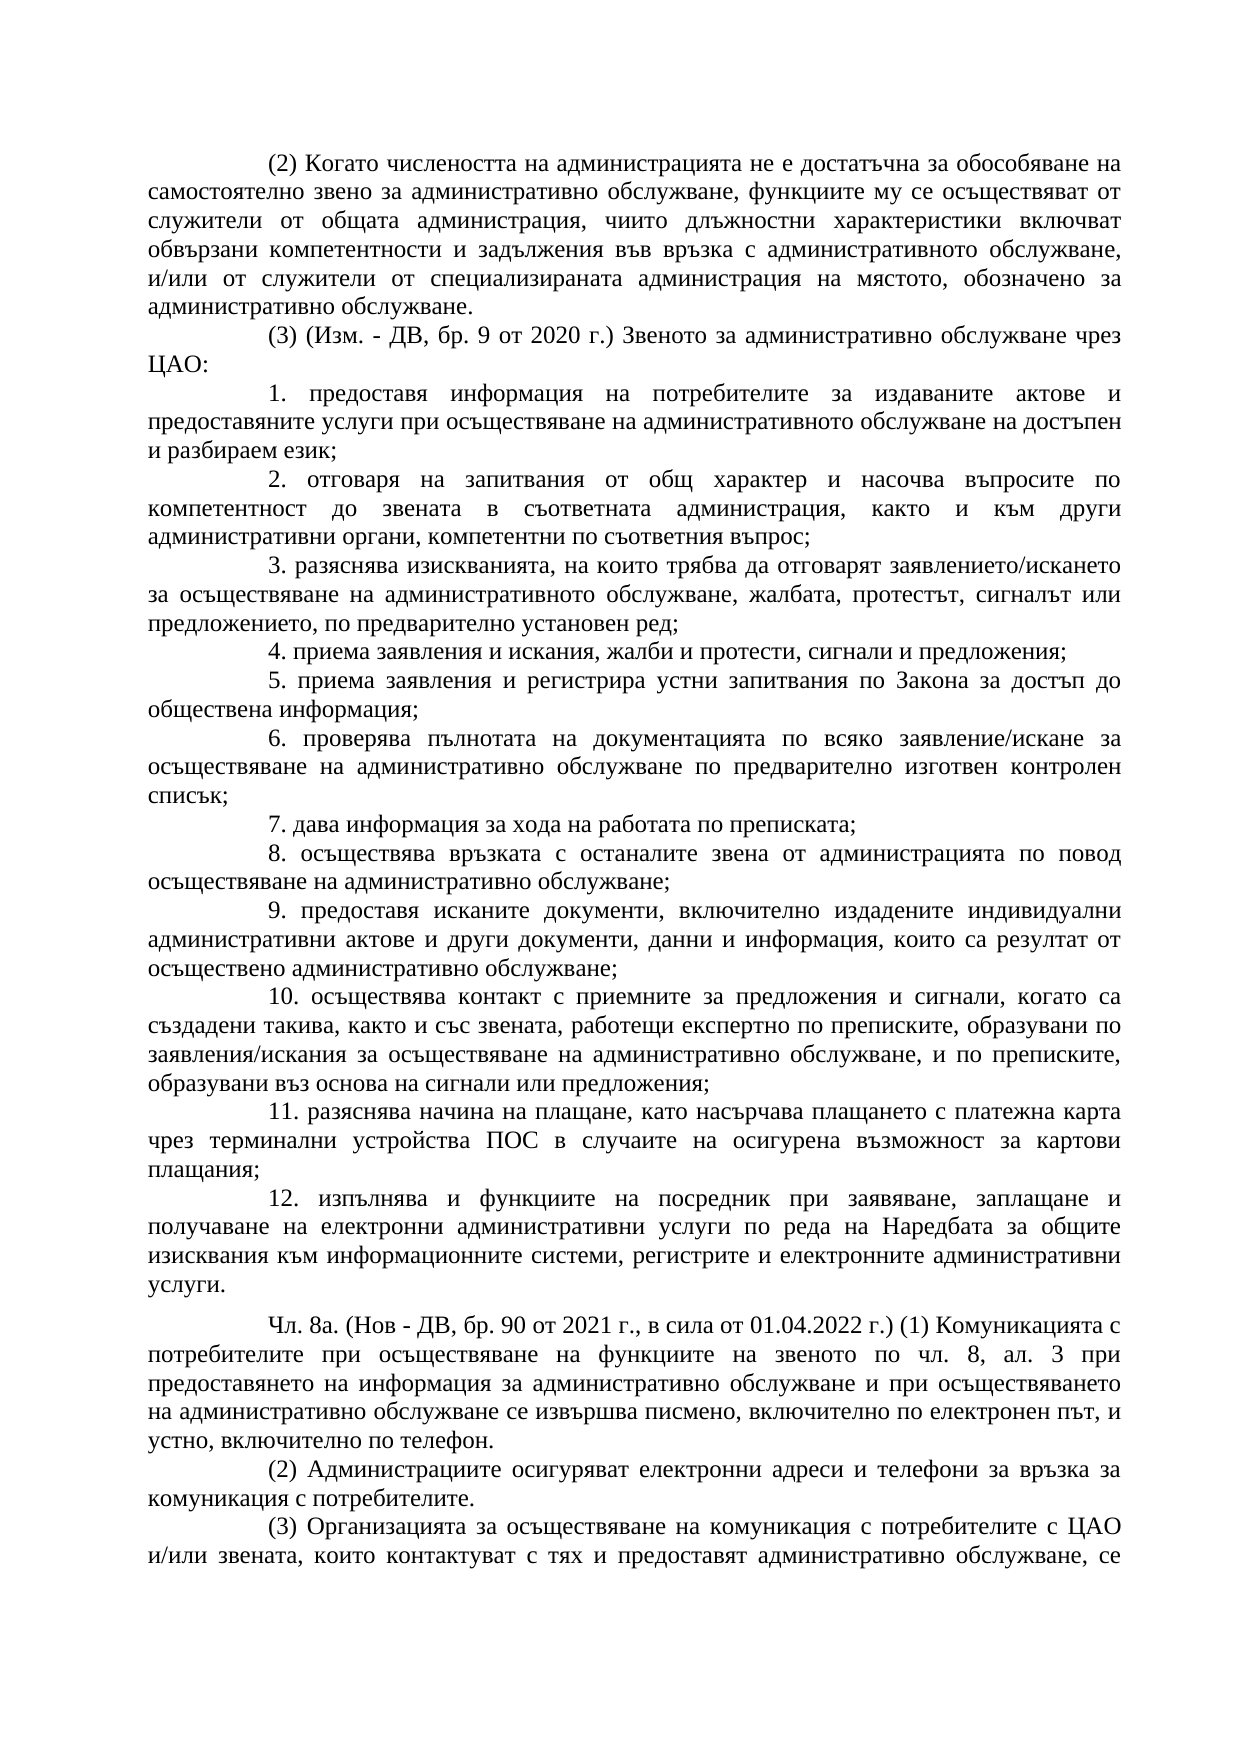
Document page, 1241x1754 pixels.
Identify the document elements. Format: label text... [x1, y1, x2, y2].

text 8. осъществява връзката с останалите звена от администрацията по повод осъществяване на административно обслужване; [148, 838, 1122, 895]
text 5. приема заявления и регистрира устни запитвания по Закона за достъп до обществена информация; [148, 665, 1122, 723]
text 11. разяснява начина на плащане, като насърчава плащането с платежна карта чрез терминални устройства ПОС в случаите на осигурена възможност за картови плащания; [148, 1096, 1122, 1183]
text (2) Когато числеността на администрацията не е достатъчна за обособяване на самостоятелно звено за административно обслужване, функциите му се осъществяват от служители от общата администрация, чиито длъжностни характеристики включват обвързани компетентности и задължения във връзка с административното обслужване, и/или от служители от специализираната администрация на мястото, обозначено за административно обслужване. [148, 148, 1122, 320]
text 9. предоставя исканите документи, включително издадените индивидуални административни актове и други документи, данни и информация, които са резултат от осъществено административно обслужване; [148, 895, 1122, 981]
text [148, 1511, 1122, 1569]
text 6. проверява пълнотата на документацията по всяко заявление/искане за осъществяване на административно обслужване по предварително изготвен контролен списък; [148, 723, 1122, 809]
text 10. осъществява контакт с приемните за предложения и сигнали, когато са създадени такива, както и със звената, работещи експертно по преписките, образувани по заявления/искания за осъществяване на административно обслужване, и по преписките, образувани въз основа на сигнали или предложения; [148, 981, 1122, 1096]
text 12. изпълнява и функциите на посредник при заявяване, заплащане и получаване на електронни административни услуги по реда на Наредбата за общите изисквания към информационните системи, регистрите и електронните административни услуги. [148, 1183, 1122, 1298]
text 4. приема заявления и искания, жалби и протести, сигнали и предложения; [148, 636, 1122, 665]
text Чл. 8а. (Нов - ДВ, бр. 90 от 2021 г., в сила от 01.04.2022 г.) (1) Комуникацията с потребителите при осъществяване на функциите на звеното по чл. 8, ал. 3 при предоставянето на информация за административно обслужване и при осъществяването на административно обслужване се извършва писмено, включително по електронен път, и устно, включително по телефон. [148, 1310, 1122, 1454]
text 2. отговаря на запитвания от общ характер и насочва въпросите по компетентност до звената в съответната администрация, както и към други административни органи, компетентни по съответния въпрос; [148, 464, 1122, 550]
text 7. дава информация за хода на работата по преписката; [148, 809, 1122, 838]
text 3. разяснява изискванията, на които трябва да отговарят заявлението/искането за осъществяване на административното обслужване, жалбата, протестът, сигналът или предложението, по предварително установен ред; [148, 550, 1122, 636]
text (3) (Изм. - ДВ, бр. 9 от 2020 г.) Звеното за административно обслужване чрез ЦАО: [148, 320, 1122, 378]
text (2) Администрациите осигуряват електронни адреси и телефони за връзка за комуникация с потребителите. [148, 1454, 1122, 1511]
text 1. предоставя информация на потребителите за издаваните актове и предоставяните услуги при осъществяване на административното обслужване на достъпен и разбираем език; [148, 378, 1122, 464]
